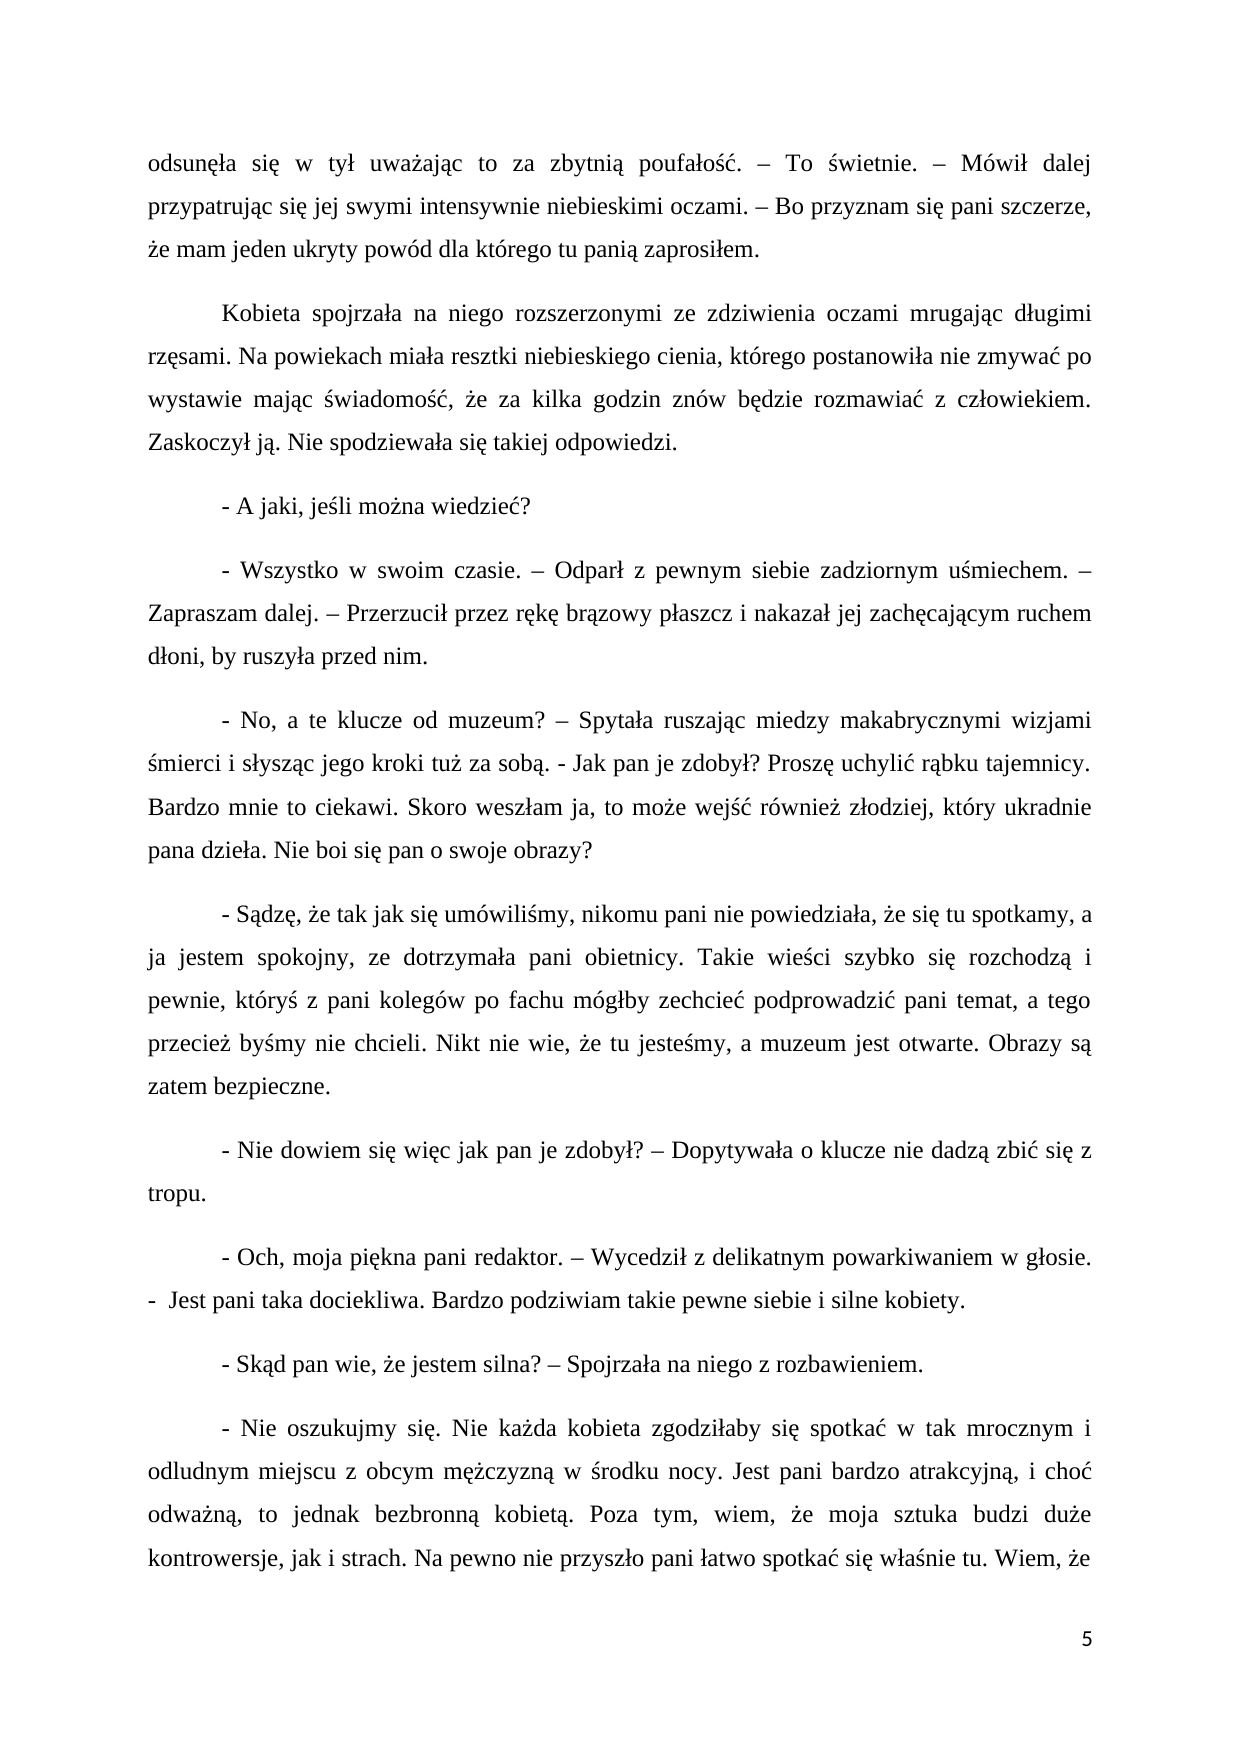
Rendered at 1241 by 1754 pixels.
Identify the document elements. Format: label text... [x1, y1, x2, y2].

text Kobieta spojrzała na niego rozszerzonymi ze zdziwienia oczami mrugając długimi rzęsami. Na powiekach miała resztki niebieskiego cienia, którego postanowiła nie zmywać po wystawie mając świadomość, że za kilka godzin znów będzie rozmawiać z człowiekiem. Zaskoczył ją. Nie spodziewała się takiej odpowiedzi. [148, 298, 1093, 456]
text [148, 1413, 1093, 1571]
text - A jaki, jeśli można wiedzieć? [148, 491, 1093, 520]
text - Skąd pan wie, że jestem silna? – Spojrzała na niego z rozbawieniem. [148, 1349, 1093, 1378]
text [148, 148, 1093, 263]
text - Nie dowiem się więc jak pan je zdobył? – Dopytywała o klucze nie dadzą zbić się z tropu. [148, 1135, 1093, 1207]
text - No, a te klucze od muzeum? – Spytała ruszając miedzy makabrycznymi wizjami śmierci i słysząc jego kroki tuż za sobą. - Jak pan je zdobył? Proszę uchylić rąbku tajemnicy. Bardzo mnie to ciekawi. Skoro weszłam ja, to może wejść również złodziej, który ukradnie pana dzieła. Nie boi się pan o swoje obrazy? [148, 705, 1093, 863]
text - Och, moja piękna pani redaktor. – Wycedził z delikatnym powarkiwaniem w głosie. - Jest pani taka dociekliwa. Bardzo podziwiam takie pewne siebie i silne kobiety. [148, 1242, 1093, 1314]
text - Sądzę, że tak jak się umówiliśmy, nikomu pani nie powiedziała, że się tu spotkamy, a ja jestem spokojny, ze dotrzymała pani obietnicy. Takie wieści szybko się rozchodzą i pewnie, któryś z pani kolegów po fachu mógłby zechcieć podprowadzić pani temat, a tego przecież byśmy nie chcieli. Nikt nie wie, że tu jesteśmy, a muzeum jest otwarte. Obrazy są zatem bezpieczne. [148, 899, 1093, 1100]
text - Wszystko w swoim czasie. – Odparł z pewnym siebie zadziornym uśmiechem. – Zapraszam dalej. – Przerzucił przez rękę brązowy płaszcz i nakazał jej zachęcającym ruchem dłoni, by ruszyła przed nim. [148, 555, 1093, 670]
